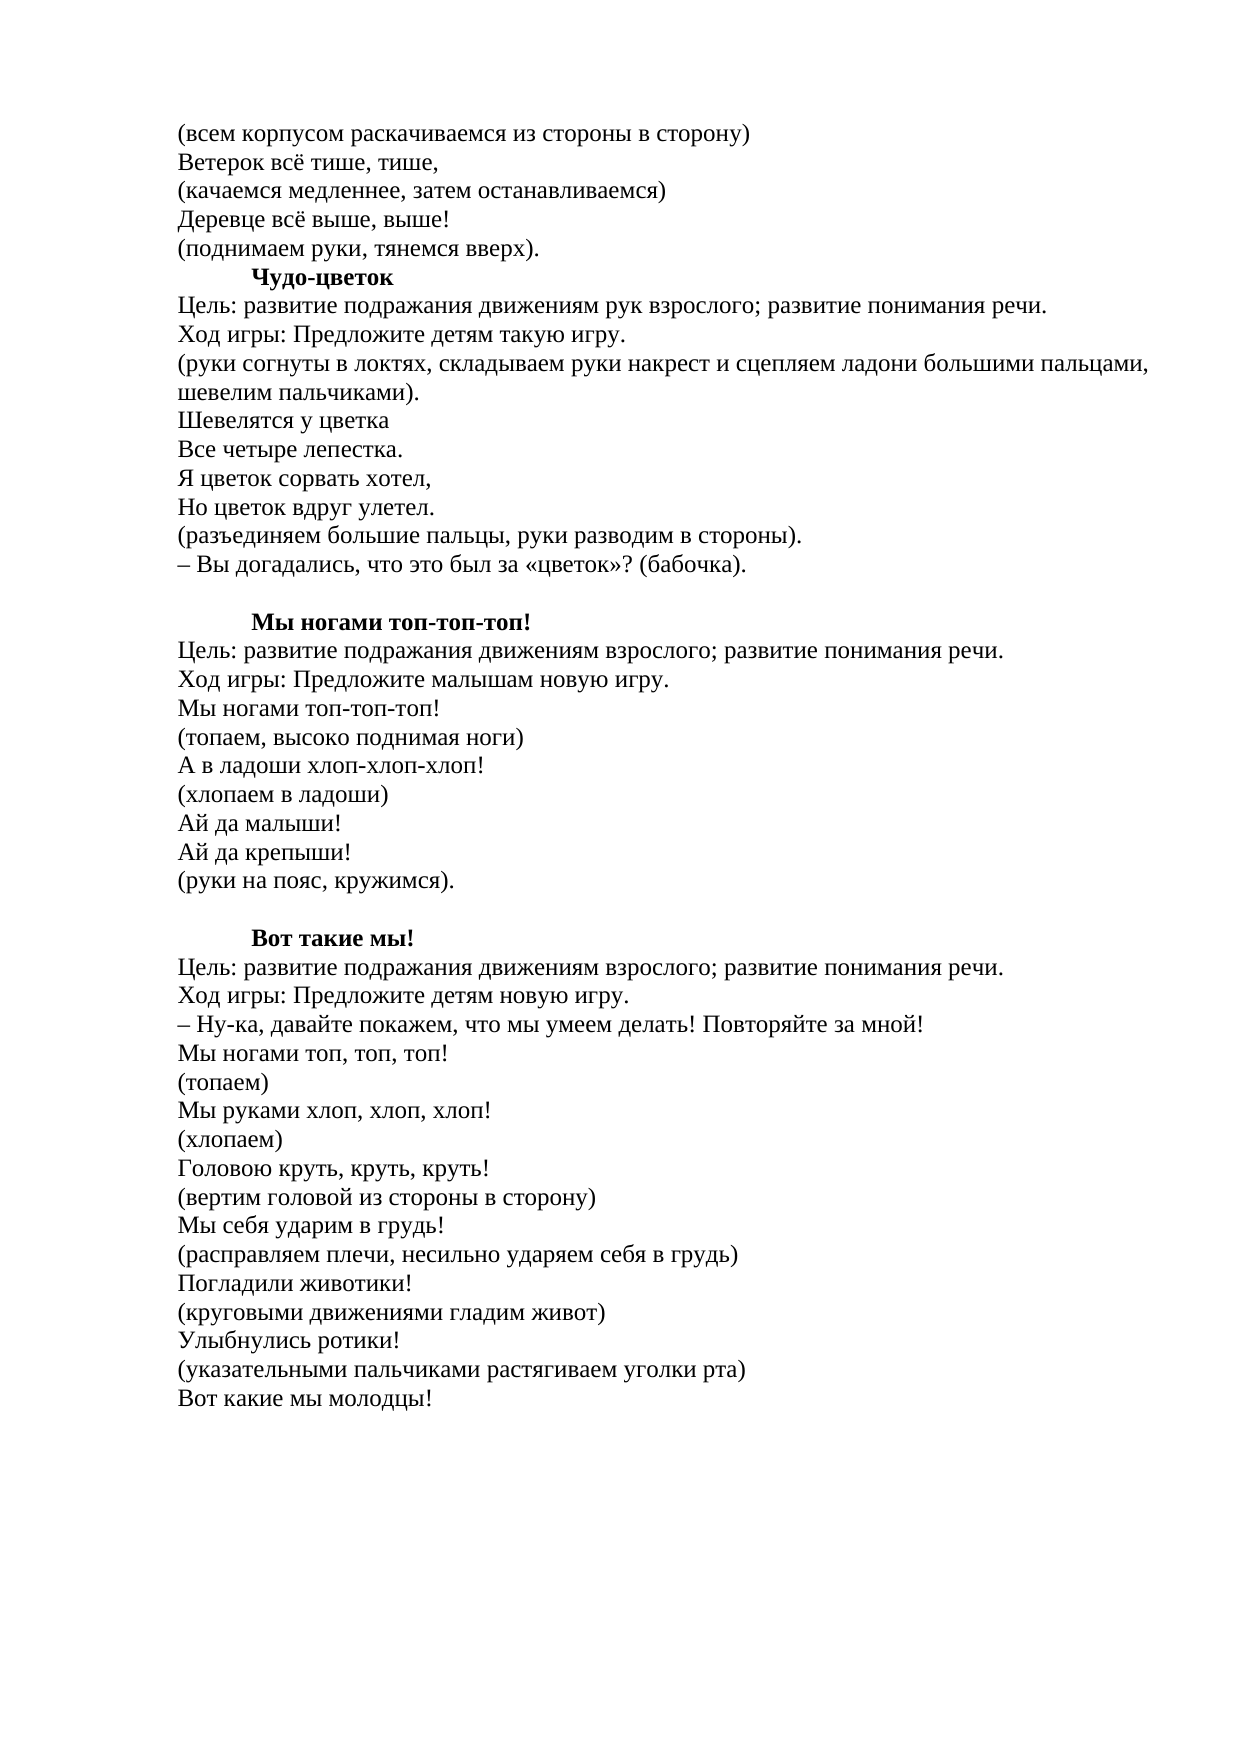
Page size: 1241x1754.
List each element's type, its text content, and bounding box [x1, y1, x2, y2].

text (хлопаем в ладоши) [177, 779, 1152, 808]
text Мы ногами топ-топ-топ! [177, 693, 1152, 722]
text Вот такие мы! [177, 923, 1152, 952]
text Мы себя ударим в грудь! [177, 1211, 1152, 1239]
text Цель: развитие подражания движениям взрослого; развитие понимания речи. [177, 952, 1152, 981]
text Все четыре лепестка. [177, 434, 1152, 463]
text Ход игры: Предложите детям новую игру. [177, 981, 1152, 1009]
text Ветерок всё тише, тише, [177, 147, 1152, 176]
text Мы ногами топ, топ, топ! [177, 1038, 1152, 1067]
text (топаем) [177, 1067, 1152, 1096]
text Мы ногами топ-топ-топ! [177, 607, 1152, 636]
text (топаем, высоко поднимая ноги) [177, 722, 1152, 751]
text Ход игры: Предложите малышам новую игру. [177, 664, 1152, 693]
text Деревце всё выше, выше! [177, 204, 1152, 233]
text Цель: развитие подражания движениям взрослого; развитие понимания речи. [177, 636, 1152, 664]
text – Ну-ка, давайте покажем, что мы умеем делать! Повторяйте за мной! [177, 1009, 1152, 1038]
text Чудо-цветок [177, 262, 1152, 291]
text Улыбнулись ротики! [177, 1326, 1152, 1354]
text Я цветок сорвать хотел, [177, 463, 1152, 492]
text (указательными пальчиками растягиваем уголки рта) [177, 1354, 1152, 1383]
text (расправляем плечи, несильно ударяем себя в грудь) [177, 1239, 1152, 1268]
text (качаемся медленнее, затем останавливаемся) [177, 176, 1152, 204]
text Ай да крепыши! [177, 837, 1152, 866]
text (круговыми движениями гладим живот) [177, 1297, 1152, 1326]
text (поднимаем руки, тянемся вверх). [177, 233, 1152, 262]
text Цель: развитие подражания движениям рук взрослого; развитие понимания речи. [177, 291, 1152, 319]
text Мы руками хлоп, хлоп, хлоп! [177, 1096, 1152, 1124]
text Ход игры: Предложите детям такую игру. [177, 319, 1152, 348]
text Но цветок вдруг улетел. [177, 492, 1152, 521]
text Ай да малыши! [177, 808, 1152, 837]
text Головою круть, круть, круть! [177, 1153, 1152, 1182]
text (хлопаем) [177, 1124, 1152, 1153]
text (всем корпусом раскачиваемся из стороны в сторону) [177, 118, 1152, 147]
text (руки согнуты в локтях, складываем руки накрест и сцепляем ладони большими пальцами, шевелим пальчиками). [177, 348, 1152, 406]
text – Вы догадались, что это был за «цветок»? (бабочка). [177, 549, 1152, 578]
text Вот какие мы молодцы! [177, 1383, 1152, 1412]
text (вертим головой из стороны в сторону) [177, 1182, 1152, 1211]
text Шевелятся у цветка [177, 406, 1152, 434]
text Погладили животики! [177, 1268, 1152, 1297]
text (разъединяем большие пальцы, руки разводим в стороны). [177, 521, 1152, 549]
text (руки на пояс, кружимся). [177, 866, 1152, 894]
text А в ладоши хлоп-хлоп-хлоп! [177, 751, 1152, 779]
